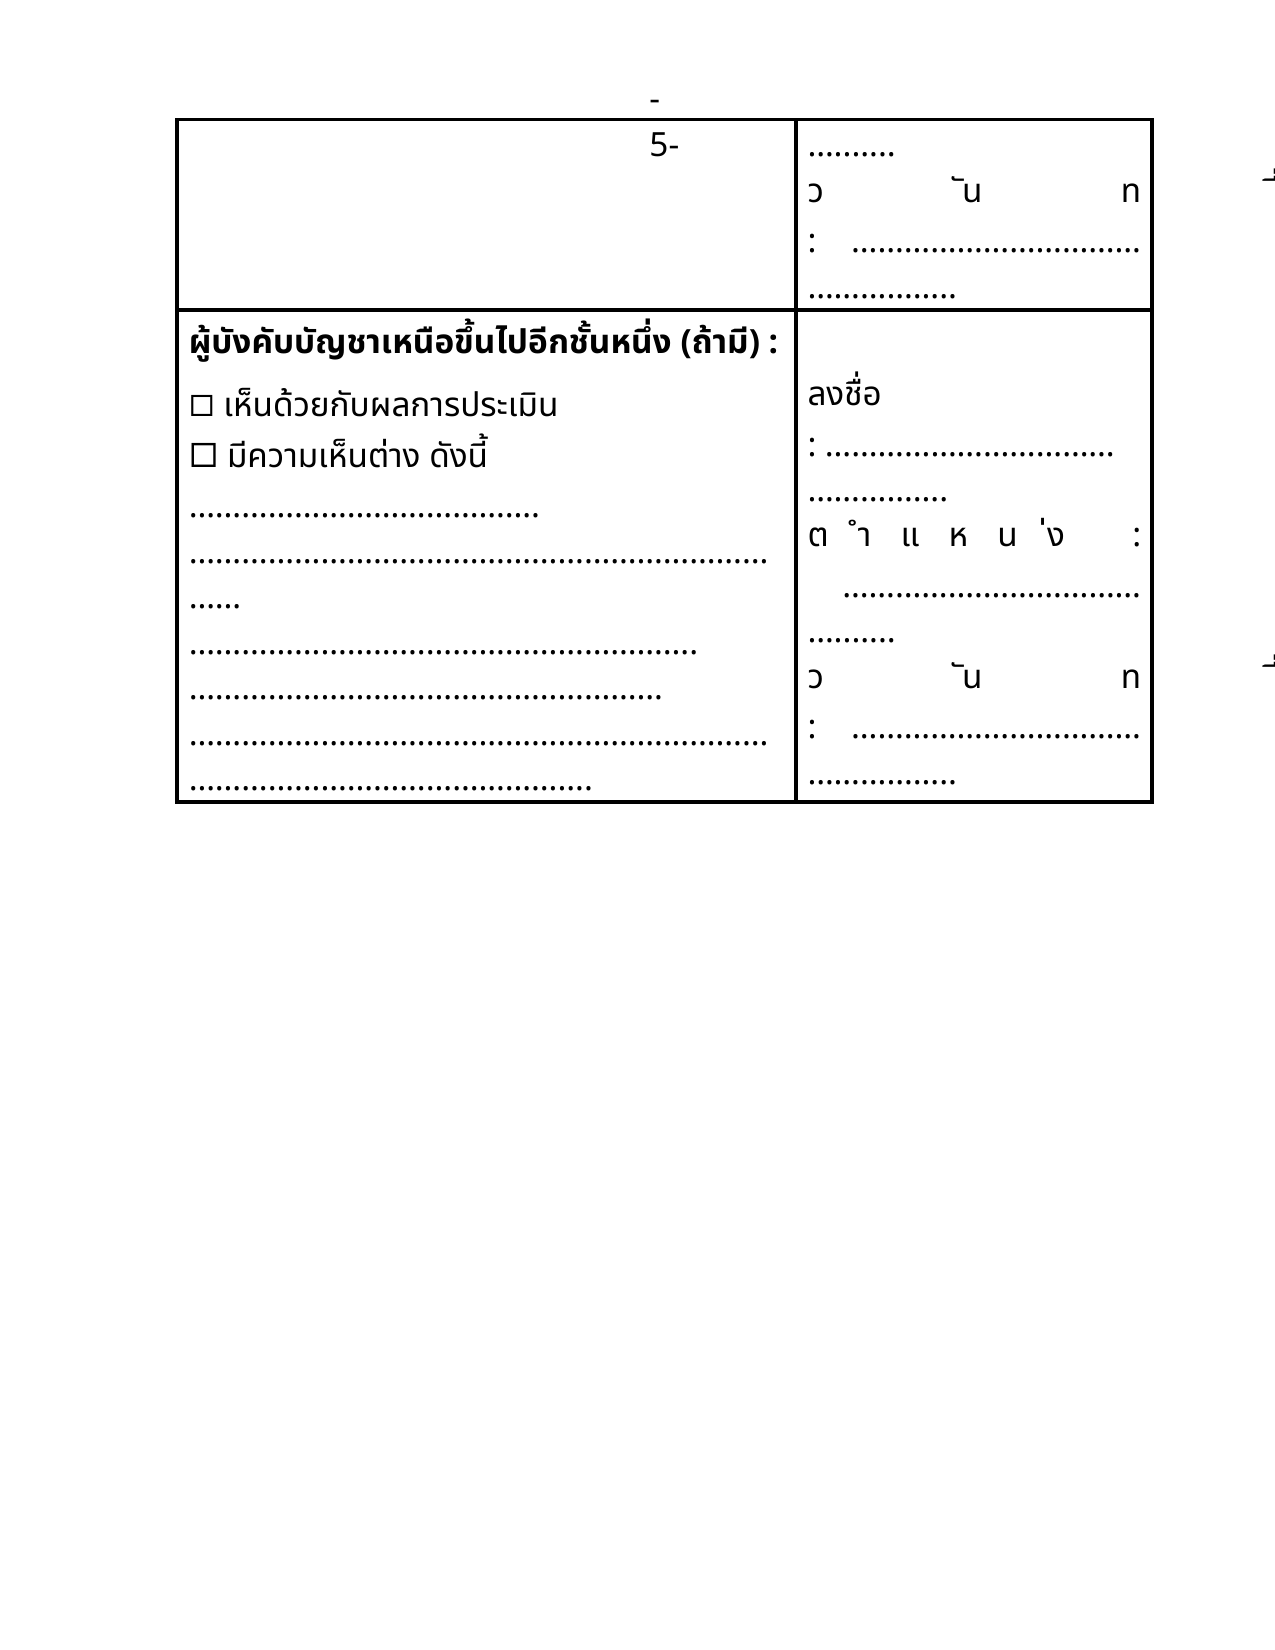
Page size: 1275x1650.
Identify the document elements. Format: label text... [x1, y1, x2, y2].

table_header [179, 121, 794, 308]
table_cell ผู้บังคับบัญชาเหนือขึ้นไปอีกชั้นหนึ่ง (ถ้ามี) : เห็นด้วยกับผลการประเมิน มีความเห็นต่าง ดังนี้ ………………………………….……………………………………………………………… ………………………………………………….……………………………………………… …………………………………………………………………………………………………. [179, 312, 794, 800]
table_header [798, 121, 1150, 308]
table_cell ลงชื่อ : …………………………………………. ตําแหน่ง : ………….……………………..….. วันที่ : ………………………………………….. [798, 312, 1150, 800]
